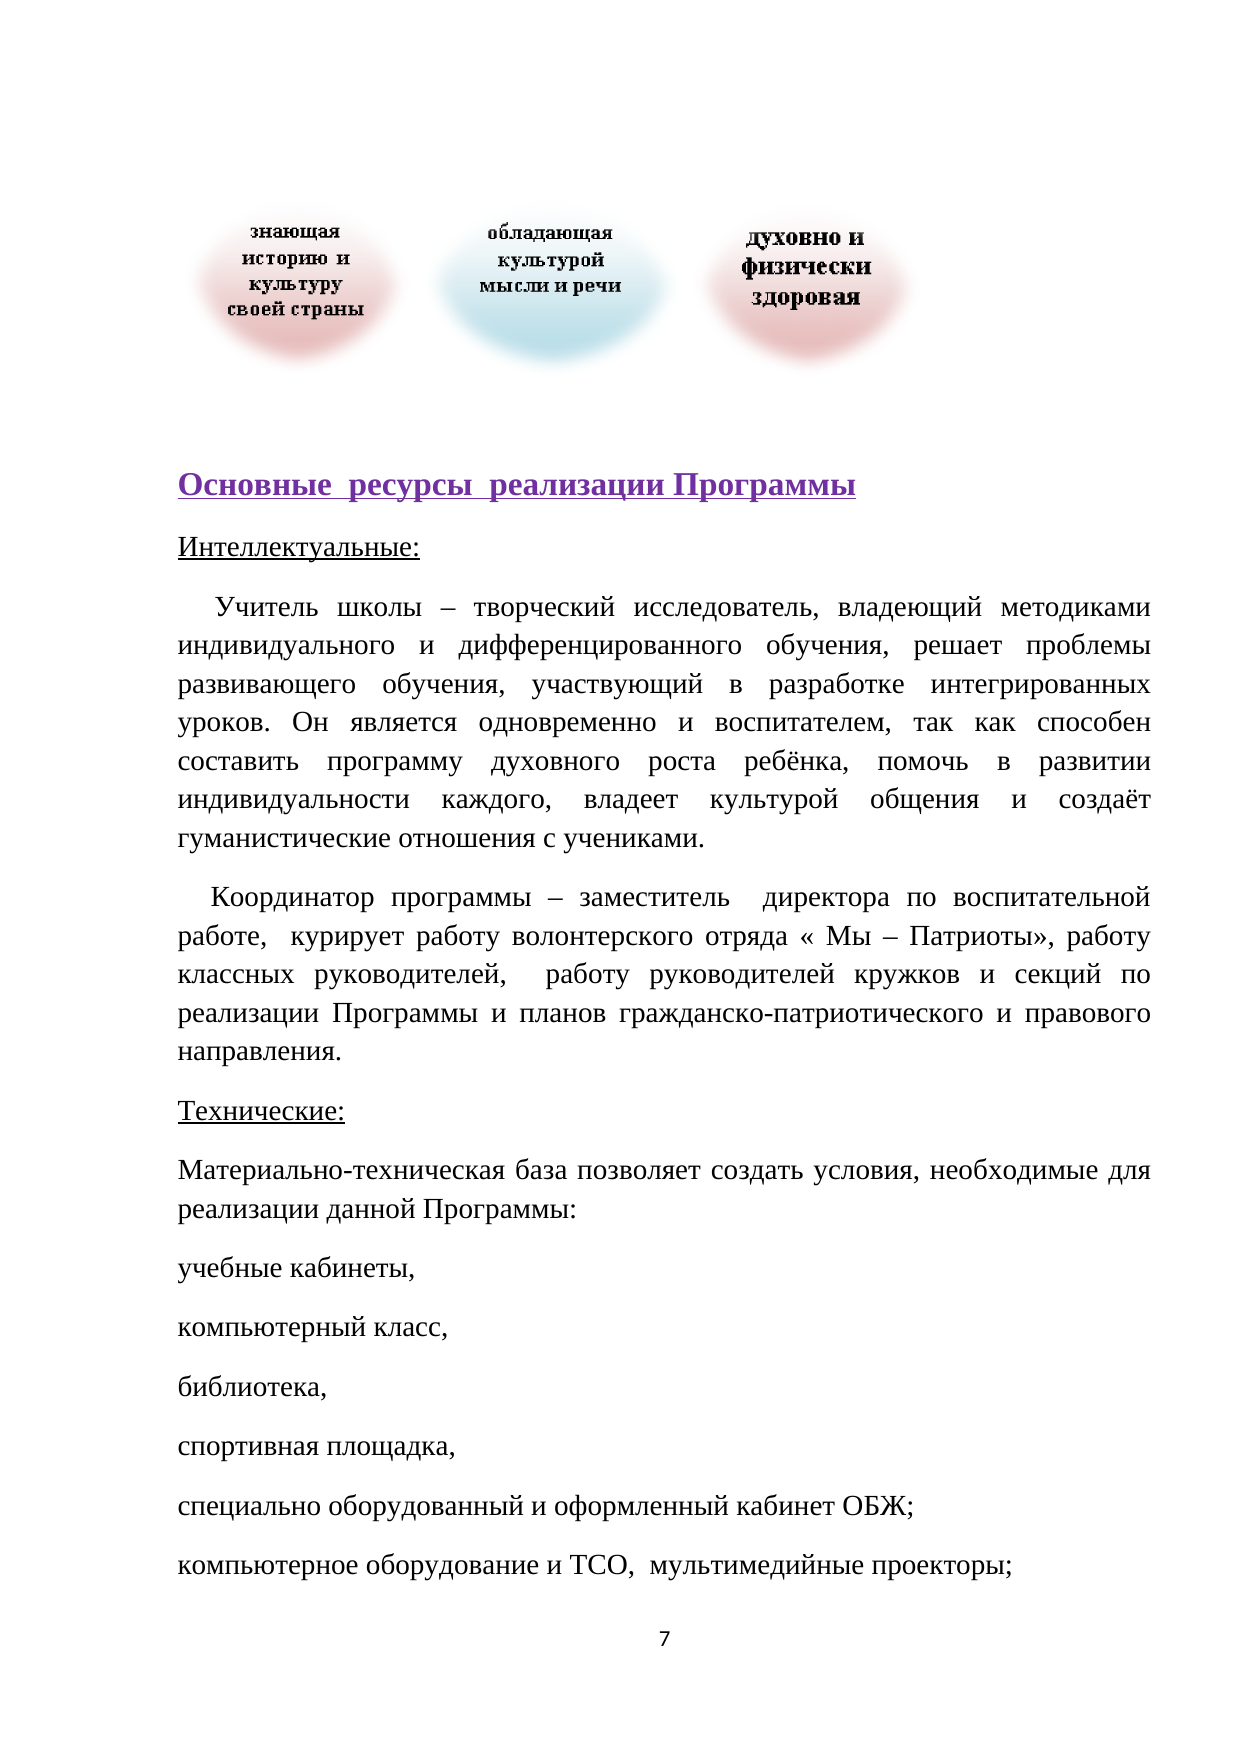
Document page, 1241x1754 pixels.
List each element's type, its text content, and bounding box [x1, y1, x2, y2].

picture [716, 219, 898, 351]
text Координатор программы – заместитель директора по воспитательной работе, курирует работу волонтерского отряда « Мы – Патриоты», работу классных руководителей, работу руководителей кружков и секций по реализации Программы и планов гражданско-патриотического и правового направления. [177, 879, 1152, 1067]
text библиотека, [177, 1369, 1152, 1402]
picture [207, 212, 387, 349]
text спортивная площадка, [177, 1428, 1152, 1462]
text учебные кабинеты, [177, 1250, 1152, 1284]
text Интеллектуальные: [177, 529, 1152, 563]
text Материально-техническая база позволяет создать условия, необходимые для реализации данной Программы: [177, 1152, 1152, 1224]
text Основные ресурсы реализации Программы [177, 464, 1152, 503]
text Учитель школы – творческий исследователь, владеющий методиками индивидуального и дифференцированного обучения, решает проблемы развивающего обучения, участвующий в разработке интегрированных уроков. Он является одновременно и воспитателем, так как способен составить программу духовного роста ребёнка, помочь в развитии индивидуальности каждого, владеет культурой общения и создаёт гуманистические отношения с учениками. [177, 589, 1152, 853]
text специально оборудованный и оформленный кабинет ОБЖ; [177, 1488, 1152, 1521]
text Технические: [177, 1093, 1152, 1126]
text компьютерное оборудование и ТСО, мультимедийные проекторы; [177, 1547, 1152, 1581]
picture [445, 215, 658, 352]
text компьютерный класс, [177, 1309, 1152, 1343]
